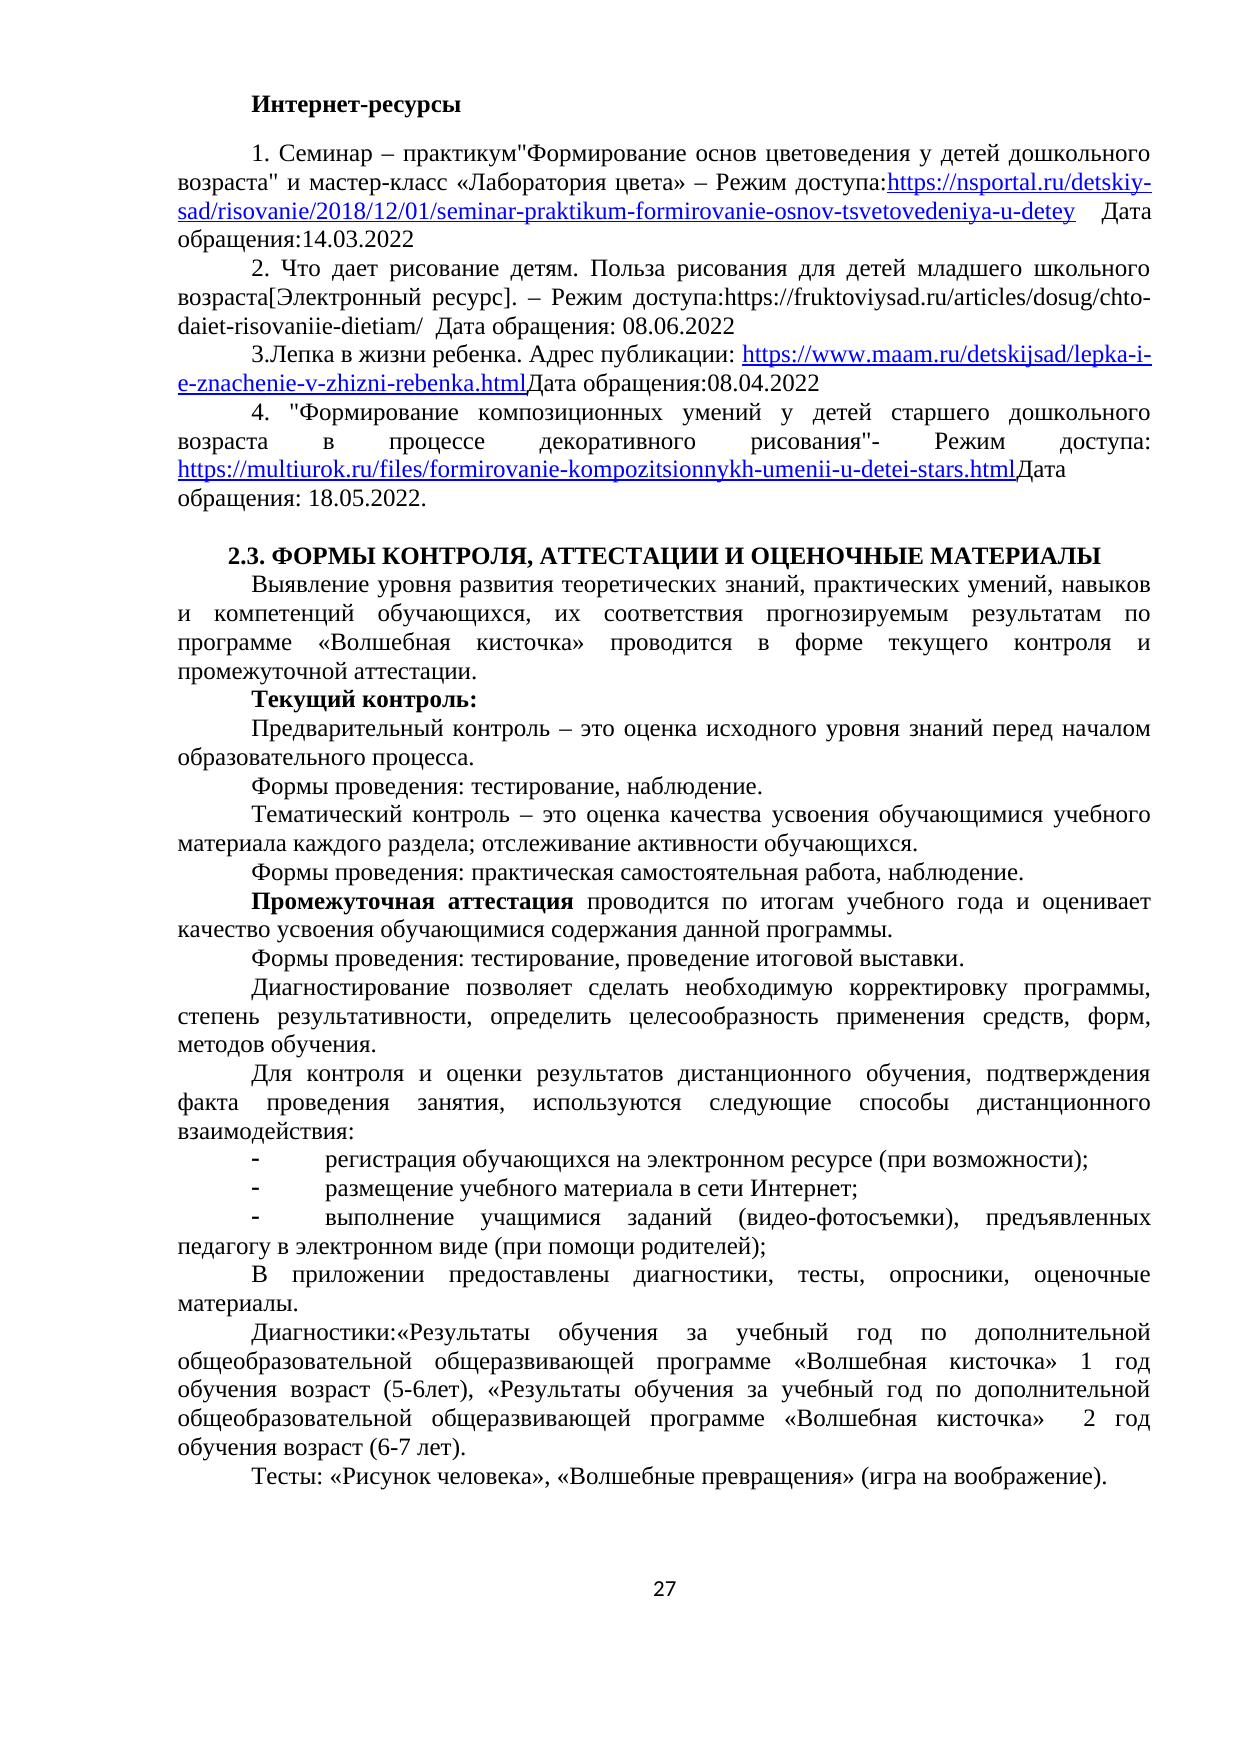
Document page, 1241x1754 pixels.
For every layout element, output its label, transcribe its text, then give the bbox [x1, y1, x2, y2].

text Диагностики:«Результаты обучения за учебный год по дополнительной общеобразовательной общеразвивающей программе «Волшебная кисточка» 1 год обучения возраст (5-6лет), «Результаты обучения за учебный год по дополнительной общеобразовательной общеразвивающей программе «Волшебная кисточка» 2 год обучения возраст (6-7 лет). [177, 1317, 1152, 1461]
text Предварительный контроль – это оценка исходного уровня знаний перед началом образовательного процесса. [177, 713, 1152, 771]
text Тесты: «Рисунок человека», «Волшебные превращения» (игра на воображение). [177, 1461, 1152, 1489]
text В приложении предоставлены диагностики, тесты, опросники, оценочные материалы. [177, 1259, 1152, 1317]
text Тематический контроль – это оценка качества усвоения обучающимися учебного материала каждого раздела; отслеживание активности обучающихся. [177, 799, 1152, 857]
list регистрация обучающихся на электронном ресурсе (при возможности); [177, 1144, 1152, 1173]
text 1. Семинар – практикум"Формирование основ цветоведения у детей дошкольного возраста" и мастер-класс «Лаборатория цвета» – Режим доступа:https://nsportal.ru/detskiy-sad/risovanie/2018/12/01/seminar-praktikum-formirovanie-osnov-tsvetovedeniya-u-detey Дата обращения:14.03.2022 [177, 138, 1152, 253]
text Формы проведения: тестирование, наблюдение. [177, 771, 1152, 799]
text Диагностирование позволяет сделать необходимую корректировку программы, степень результативности, определить целесообразность применения средств, форм, методов обучения. [177, 972, 1152, 1058]
list выполнение учащимися заданий (видео-фотосъемки), предъявленных педагогу в электронном виде (при помощи родителей); [177, 1202, 1152, 1259]
text 2.3. ФОРМЫ КОНТРОЛЯ, АТТЕСТАЦИИ И ОЦЕНОЧНЫЕ МАТЕРИАЛЫ [177, 541, 1152, 569]
text Текущий контроль: [177, 684, 1152, 713]
text 3.Лепка в жизни ребенка. Адрес публикации: https://www.maam.ru/detskijsad/lepka-i-e-znachenie-v-zhizni-rebenka.htmlДата обращения:08.04.2022 [177, 339, 1152, 397]
text 2. Что дает рисование детям. Польза рисования для детей младшего школьного возраста[Электронный ресурс]. – Режим доступа:https://fruktoviysad.ru/articles/dosug/chto-daiet-risovaniie-dietiam/ Дата обращения: 08.06.2022 [177, 253, 1152, 339]
text Промежуточная аттестация проводится по итогам учебного года и оценивает качество усвоения обучающимися содержания данной программы. [177, 886, 1152, 943]
text Формы проведения: практическая самостоятельная работа, наблюдение. [177, 857, 1152, 886]
text 4. "Формирование композиционных умений у детей старшего дошкольного возраста в процессе декоративного рисования"- Режим доступа: https://multiurok.ru/files/formirovanie-kompozitsionnykh-umenii-u-detei-stars.htmlДата обращения: 18.05.2022. [177, 397, 1152, 512]
text Выявление уровня развития теоретических знаний, практических умений, навыков и компетенций обучающихся, их соответствия прогнозируемым результатам по программе «Волшебная кисточка» проводится в форме текущего контроля и промежуточной аттестации. [177, 569, 1152, 684]
list размещение учебного материала в сети Интернет; [177, 1173, 1152, 1202]
text Интернет-ресурсы [177, 89, 1152, 117]
text Для контроля и оценки результатов дистанционного обучения, подтверждения факта проведения занятия, используются следующие способы дистанционного взаимодействия: [177, 1058, 1152, 1144]
text Формы проведения: тестирование, проведение итоговой выставки. [177, 943, 1152, 972]
